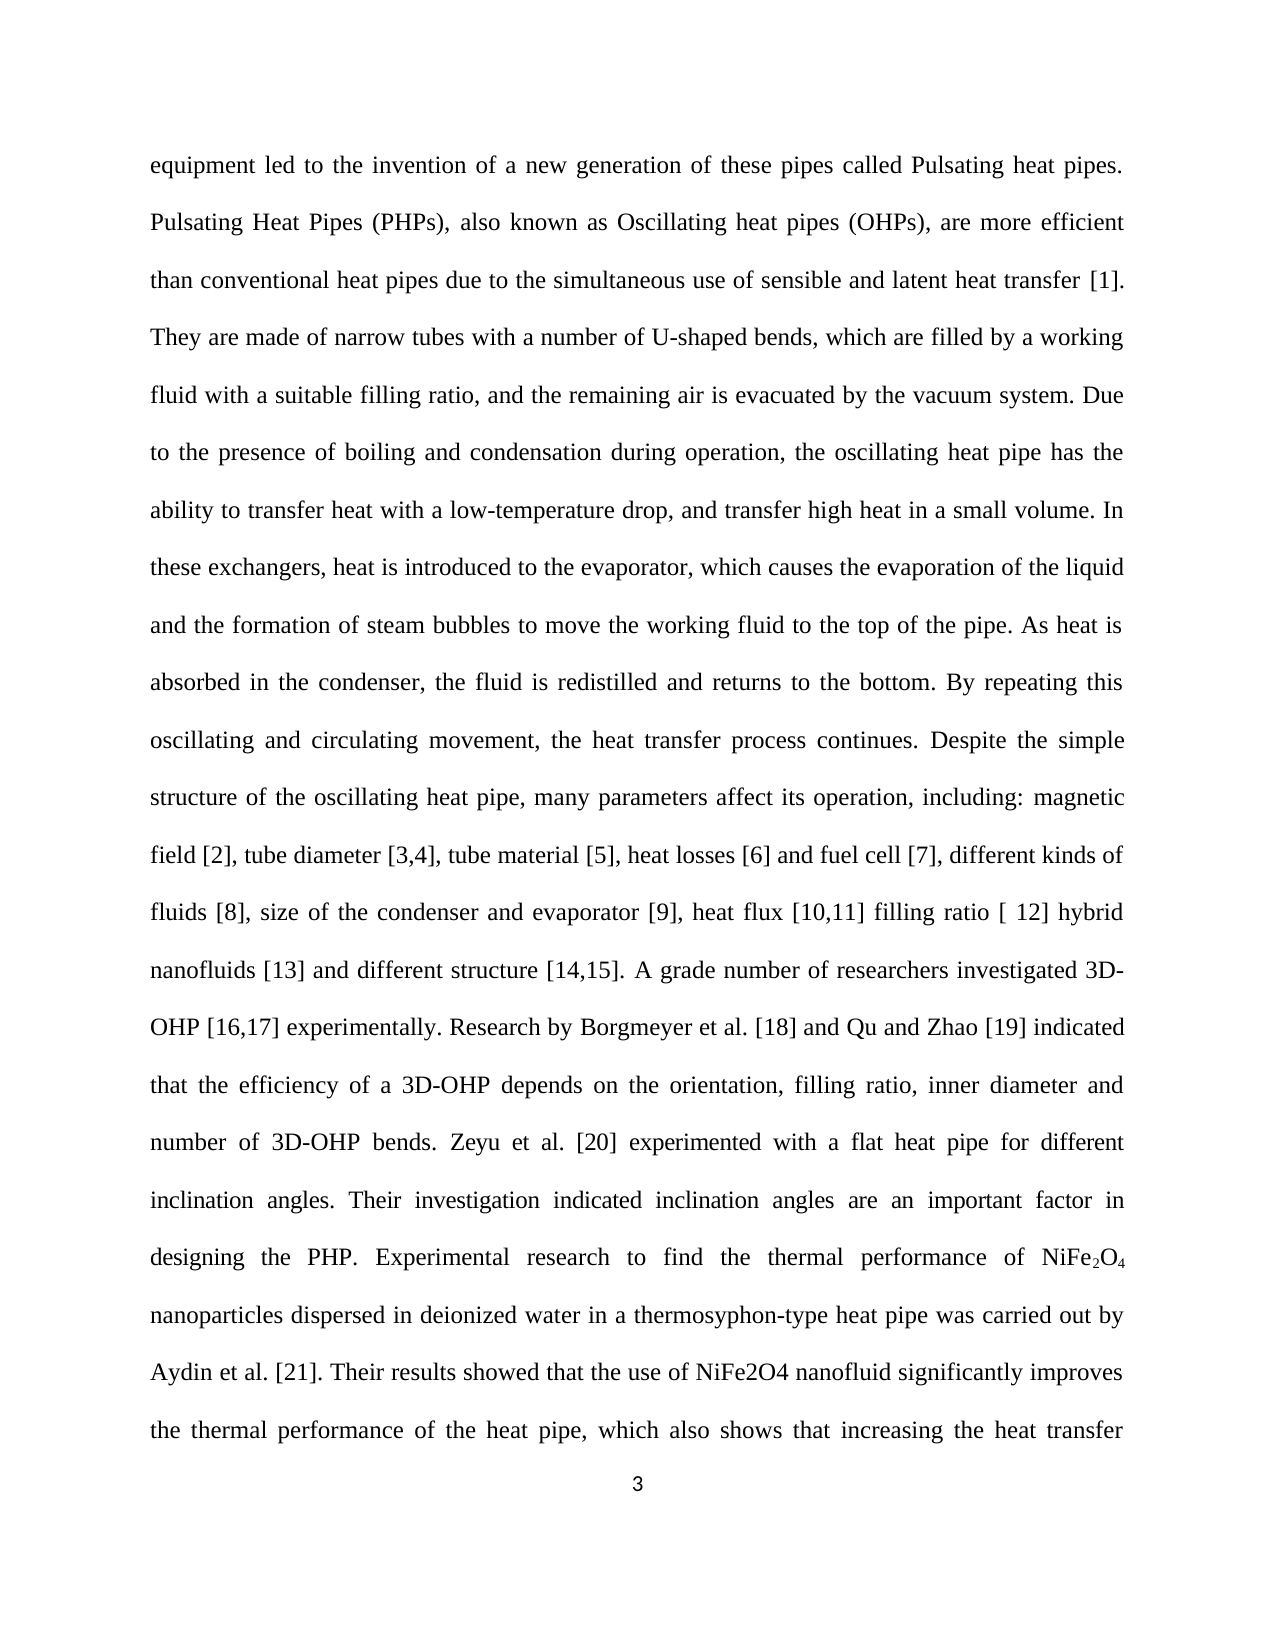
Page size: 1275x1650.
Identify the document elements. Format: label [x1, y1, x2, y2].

text [150, 150, 1125, 1444]
